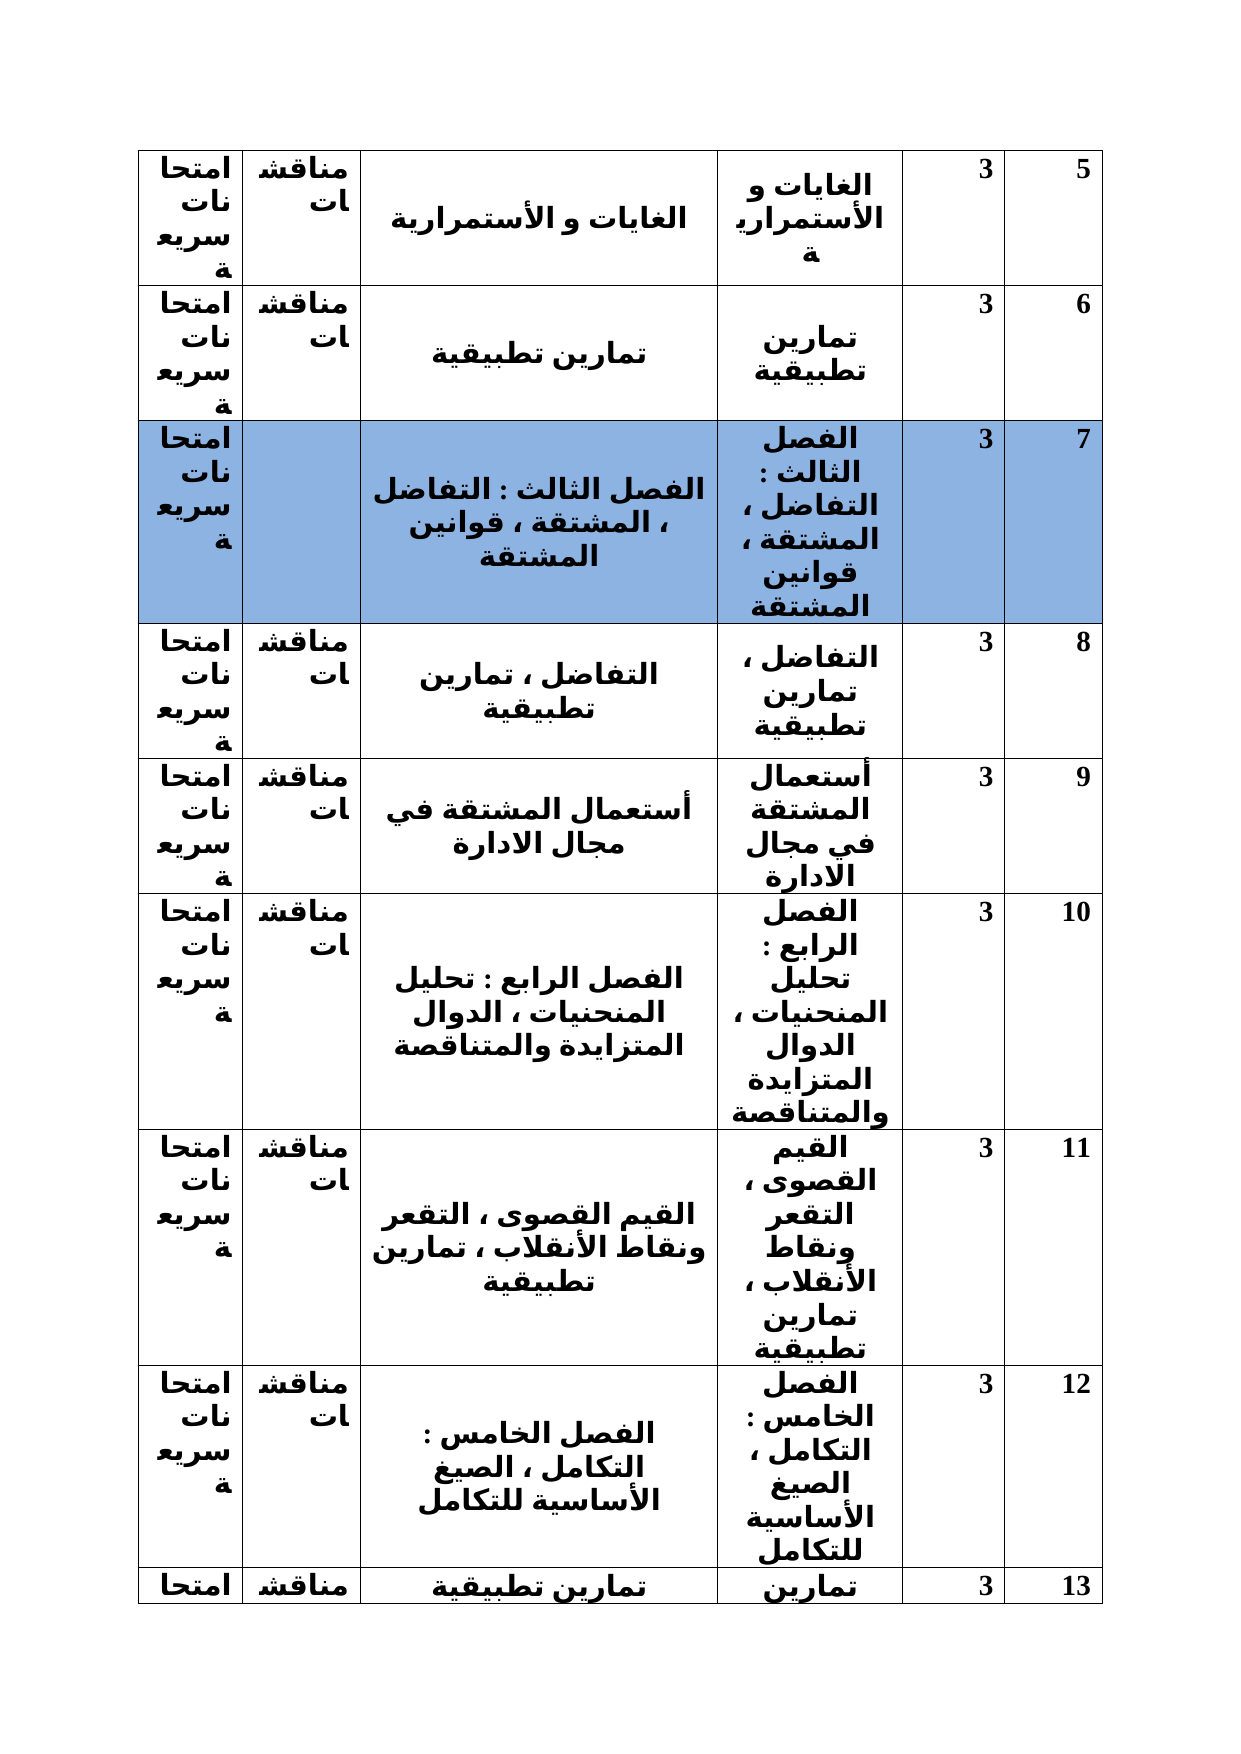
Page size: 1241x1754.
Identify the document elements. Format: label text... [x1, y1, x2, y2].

table_cell امتحانات سريعة [139, 759, 242, 893]
table_cell امتحانات سريعة [139, 624, 242, 758]
table_cell أستعمال المشتقة في مجال الادارة [361, 759, 717, 893]
table_cell 3 [903, 1366, 1004, 1567]
table_cell امتحانات سريعة [139, 421, 242, 623]
table_cell 3 [903, 894, 1004, 1129]
table_cell 3 [903, 151, 1004, 285]
table_cell الفصل الثالث : التفاضل ، المشتقة ، قوانين المشتقة [361, 421, 717, 623]
table_cell امتحانات سريعة [139, 151, 242, 285]
table_cell مناقشات [243, 759, 360, 893]
table_cell 3 [903, 286, 1004, 420]
table_cell الفصل الرابع : تحليل المنحنيات ، الدوال المتزايدة والمتناقصة [718, 894, 902, 1129]
table_cell الفصل الخامس : التكامل ، الصيغ الأساسية للتكامل [718, 1366, 902, 1567]
table_cell مناقشات [243, 1568, 360, 1603]
table_cell الفصل الرابع : تحليل المنحنيات ، الدوال المتزايدة والمتناقصة [361, 894, 717, 1129]
table_cell امتحانات سريعة [139, 286, 242, 420]
table_cell 8 [1005, 624, 1102, 758]
table_cell [243, 421, 360, 623]
table_cell التفاضل ، تمارين تطبيقية [361, 624, 717, 758]
table_cell مناقشات [243, 1366, 360, 1567]
table_cell التفاضل ، تمارين تطبيقية [718, 624, 902, 758]
table_cell امتحانات سريعة [139, 1130, 242, 1365]
table_cell الفصل الثالث : التفاضل ، المشتقة ، قوانين المشتقة [718, 421, 902, 623]
table_cell تمارين تطبيقية [361, 286, 717, 420]
table_cell مناقشات [243, 624, 360, 758]
table_cell أستعمال المشتقة في مجال الادارة [718, 759, 902, 893]
table_cell مناقشات [243, 1130, 360, 1365]
table_cell مناقشات [243, 894, 360, 1129]
table_cell مناقشات [243, 151, 360, 285]
table_cell 10 [1005, 894, 1102, 1129]
table_cell 7 [1005, 421, 1102, 623]
table_cell 3 [903, 1568, 1004, 1603]
table_cell 3 [903, 1130, 1004, 1365]
table_cell القيم القصوى ، التقعر ونقاط الأنقلاب ، تمارين تطبيقية [361, 1130, 717, 1365]
table_cell امتحانات سريعة [139, 894, 242, 1129]
table_cell الغايات و الأستمرارية [361, 151, 717, 285]
table_cell 11 [1005, 1130, 1102, 1365]
table_cell امتحانات سريعة [139, 1366, 242, 1567]
table_cell 3 [903, 421, 1004, 623]
table_cell 9 [1005, 759, 1102, 893]
table_cell 13 [1005, 1568, 1102, 1603]
table_cell 3 [903, 624, 1004, 758]
table_cell امتحانات سريعة [139, 1568, 242, 1603]
table_cell تمارين تطبيقية [718, 286, 902, 420]
table_cell القيم القصوى ، التقعر ونقاط الأنقلاب ، تمارين تطبيقية [718, 1130, 902, 1365]
table_cell تمارين تطبيقية [361, 1568, 717, 1603]
table_cell 5 [1005, 151, 1102, 285]
table_cell الغايات و الأستمرارية [718, 151, 902, 285]
table_cell 12 [1005, 1366, 1102, 1567]
table_cell الفصل الخامس : التكامل ، الصيغ الأساسية للتكامل [361, 1366, 717, 1567]
table_cell تمارين تطبيقية [718, 1568, 902, 1603]
table_cell 6 [1005, 286, 1102, 420]
table_cell مناقشات [243, 286, 360, 420]
table_cell 3 [903, 759, 1004, 893]
